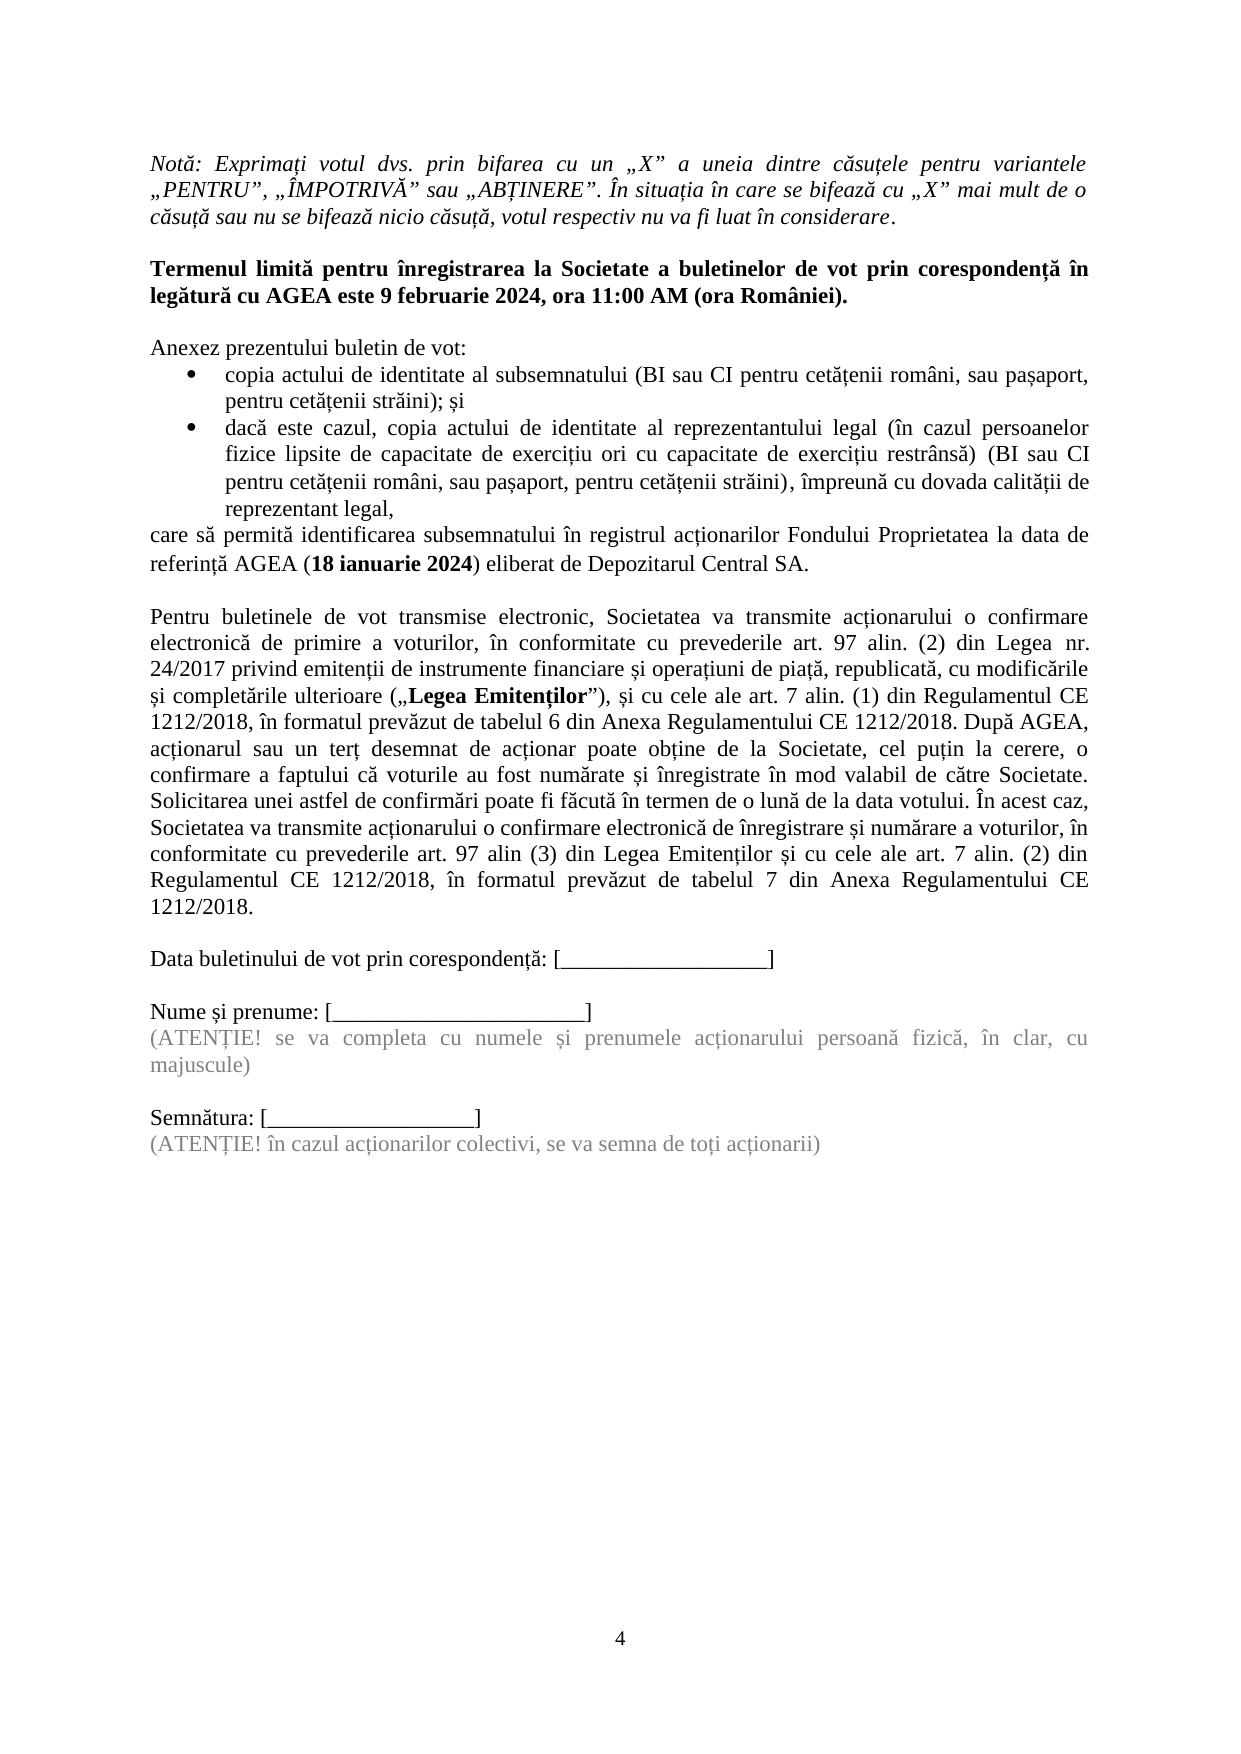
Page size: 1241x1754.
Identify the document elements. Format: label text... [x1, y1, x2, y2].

text Notă: Exprimați votul dvs. prin bifarea cu un „X” a uneia dintre căsuțele pentru variantele „PENTRU”, „ÎMPOTRIVĂ” sau „ABȚINERE”. În situația în care se bifează cu „X” mai mult de o căsuță sau nu se bifează nicio căsuță, votul respectiv nu va fi luat în considerare. [150, 150, 1090, 229]
text Pentru buletinele de vot transmise electronic, Societatea va transmite acționarului o confirmare electronică de primire a voturilor, în conformitate cu prevederile art. 97 alin. (2) din Legea nr. 24/2017 privind emitenții de instrumente financiare și operațiuni de piață, republicată, cu modificările și completările ulterioare („Legea Emitenților”), și cu cele ale art. 7 alin. (1) din Regulamentul CE 1212/2018, în formatul prevăzut de tabelul 6 din Anexa Regulamentului CE 1212/2018. După AGEA, acționarul sau un terț desemnat de acționar poate obține de la Societate, cel puțin la cerere, o confirmare a faptului că voturile au fost numărate și înregistrate în mod valabil de către Societate. Solicitarea unei astfel de confirmări poate fi făcută în termen de o lună de la data votului. În acest caz, Societatea va transmite acționarului o confirmare electronică de înregistrare și numărare a voturilor, în conformitate cu prevederile art. 97 alin (3) din Legea Emitenților și cu cele ale art. 7 alin. (2) din Regulamentul CE 1212/2018, în formatul prevăzut de tabelul 7 din Anexa Regulamentului CE 1212/2018. [150, 603, 1090, 919]
list dacă este cazul, copia actului de identitate al reprezentantului legal (în cazul persoanelor fizice lipsite de capacitate de exercițiu ori cu capacitate de exercițiu restrânsă) (BI sau CI pentru cetățenii români, sau pașaport, pentru cetățenii străini), împreună cu dovada calității de reprezentant legal, [187, 413, 1090, 521]
list copia actului de identitate al subsemnatului (BI sau CI pentru cetățenii români, sau pașaport, pentru cetățenii străini); și [187, 361, 1090, 413]
text (ATENȚIE! se va completa cu numele și prenumele acționarului persoană fizică, în clar, cu majuscule) [150, 1024, 1090, 1077]
text Data buletinului de vot prin corespondență: [__________________] [150, 945, 1090, 972]
text (ATENȚIE! în cazul acționarilor colectivi, se va semna de toți acționarii) [150, 1130, 1090, 1156]
text Nume și prenume: [______________________] [150, 998, 1090, 1024]
text Anexez prezentului buletin de vot: [150, 334, 1090, 361]
text care să permită identificarea subsemnatului în registrul acționarilor Fondului Proprietatea la data de referință AGEA (18 ianuarie 2024) eliberat de Depozitarul Central SA. [150, 521, 1090, 576]
text Semnătura: [__________________] [150, 1103, 1090, 1130]
text Termenul limită pentru înregistrarea la Societate a buletinelor de vot prin corespondență în legătură cu AGEA este 9 februarie 2024, ora 11:00 AM (ora României). [150, 255, 1090, 308]
